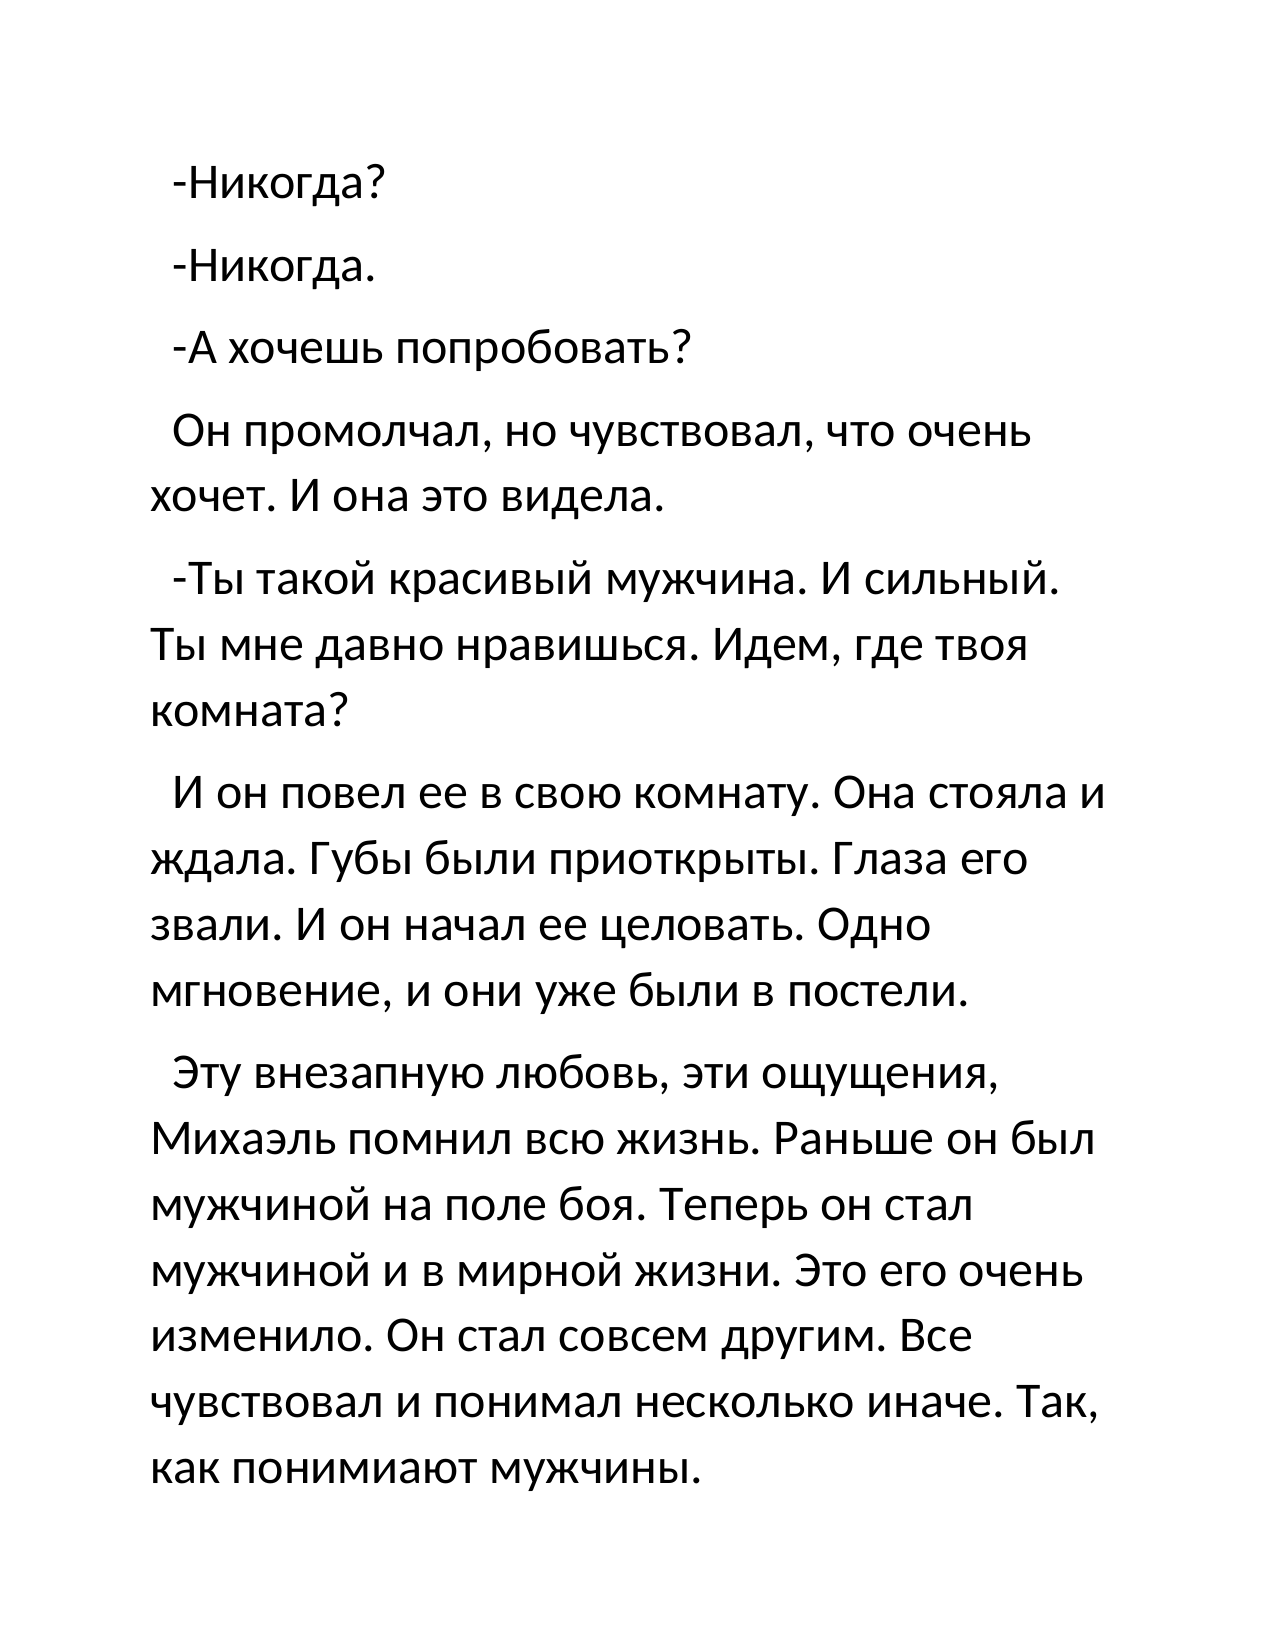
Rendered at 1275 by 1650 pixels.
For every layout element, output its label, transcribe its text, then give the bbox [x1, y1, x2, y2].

text -А хочешь попробовать? [150, 315, 1125, 376]
text -Никогда. [150, 232, 1125, 293]
text Эту внезапную любовь, эти ощущения, Михаэль помнил всю жизнь. Раньше он был мужчиной на поле боя. Теперь он стал мужчиной и в мирной жизни. Это его очень изменило. Он стал совсем другим. Все чувствовал и понимал несколько иначе. Так, как понимиают мужчины. [150, 1040, 1125, 1496]
text -Никогда? [150, 150, 1125, 211]
text Он промолчал, но чувствовал, что очень хочет. И она это видела. [150, 397, 1125, 524]
text -Ты такой красивый мужчина. И сильный. Ты мне давно нравишься. Идем, где твоя комната? [150, 546, 1125, 738]
text И он повел ее в свою комнату. Она стояла и ждала. Губы были приоткрыты. Глаза его звали. И он начал ее целовать. Одно мгновение, и они уже были в постели. [150, 760, 1125, 1018]
